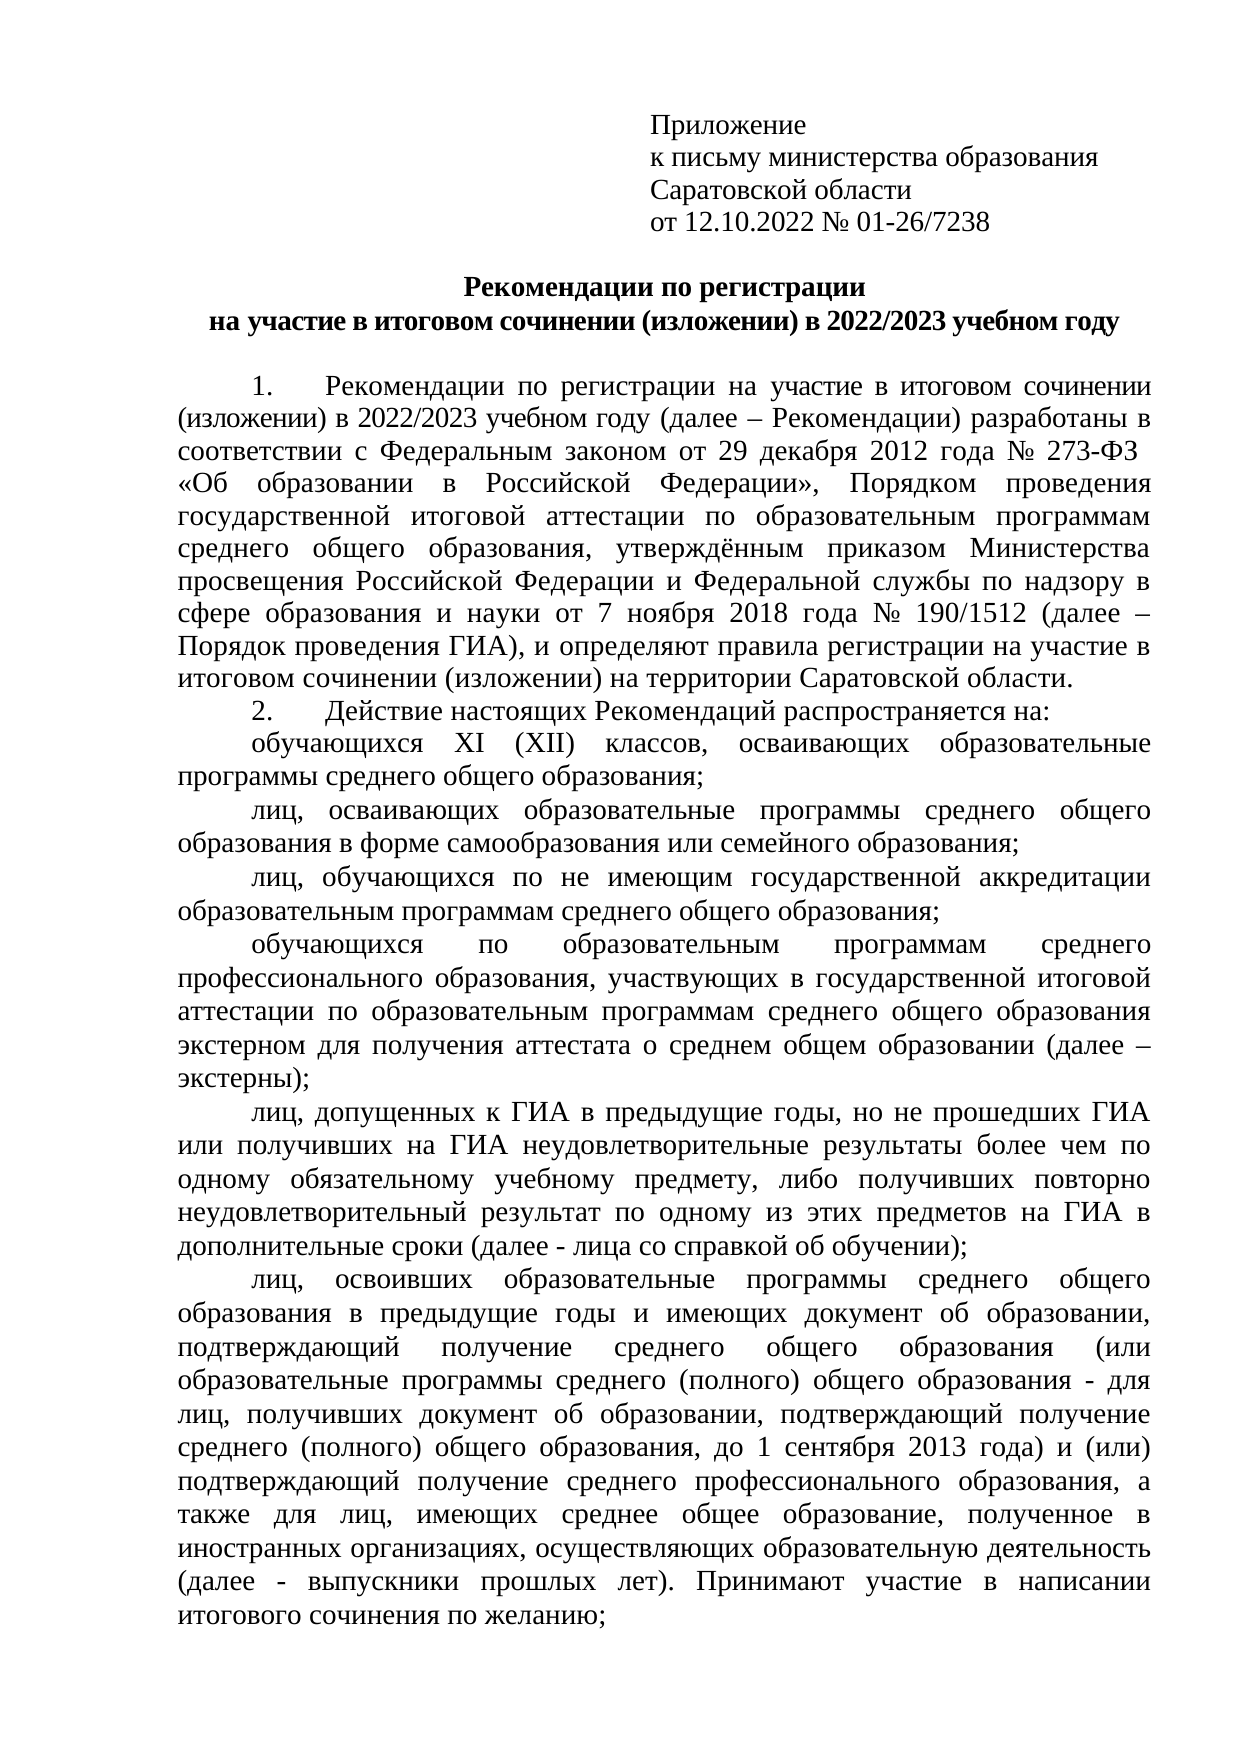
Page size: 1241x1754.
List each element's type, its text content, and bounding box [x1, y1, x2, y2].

text лиц, обучающихся по не имеющим государственной аккредитации образовательным программам среднего общего образования; [177, 859, 1152, 926]
text на участие в итоговом сочинении (изложении) в 2022/2023 учебном году [177, 303, 1152, 337]
text от 12.10.2022 № 01-26/7238 [650, 206, 1152, 238]
text к письму министерства образования [650, 141, 1152, 173]
text Саратовской области [650, 173, 1152, 206]
text обучающихся XI (XII) классов, осваивающих образовательные программы среднего общего образования; [177, 727, 1152, 792]
text лиц, осваивающих образовательные программы среднего общего образования в форме самообразования или семейного образования; [177, 792, 1152, 859]
text обучающихся по образовательным программам среднего профессионального образования, участвующих в государственной итоговой аттестации по образовательным программам среднего общего образования экстерном для получения аттестата о среднем общем образовании (далее – экстерны); [177, 926, 1152, 1094]
list Действие настоящих Рекомендаций распространяется на: [177, 694, 1152, 727]
text Приложение [650, 108, 1152, 141]
list Рекомендации по регистрации на участие в итоговом сочинении (изложении) в 2022/2023 учебном году (далее – Рекомендации) разработаны в соответствии с Федеральным законом от 29 декабря 2012 года № 273-ФЗ «Об образовании в Российской Федерации», Порядком проведения государственной итоговой аттестации по образовательным программам среднего общего образования, утверждённым приказом Министерства просвещения Российской Федерации и Федеральной службы по надзору в сфере образования и науки от 7 ноября 2018 года № 190/1512 (далее – Порядок проведения ГИА), и определяют правила регистрации на участие в итоговом сочинении (изложении) на территории Саратовской области. [177, 369, 1152, 694]
text лиц, допущенных к ГИА в предыдущие годы, но не прошедших ГИА или получивших на ГИА неудовлетворительные результаты более чем по одному обязательному учебному предмету, либо получивших повторно неудовлетворительный результат по одному из этих предметов на ГИА в дополнительные сроки (далее - лица со справкой об обучении); [177, 1094, 1152, 1262]
text лиц, освоивших образовательные программы среднего общего образования в предыдущие годы и имеющих документ об образовании, подтверждающий получение среднего общего образования (или образовательные программы среднего (полного) общего образования - для лиц, получивших документ об образовании, подтверждающий получение среднего (полного) общего образования, до 1 сентября 2013 года) и (или) подтверждающий получение среднего профессионального образования, а также для лиц, имеющих среднее общее образование, полученное в иностранных организациях, осуществляющих образовательную деятельность (далее - выпускники прошлых лет). Принимают участие в написании итогового сочинения по желанию; [177, 1262, 1152, 1631]
text Рекомендации по регистрации [177, 271, 1152, 303]
